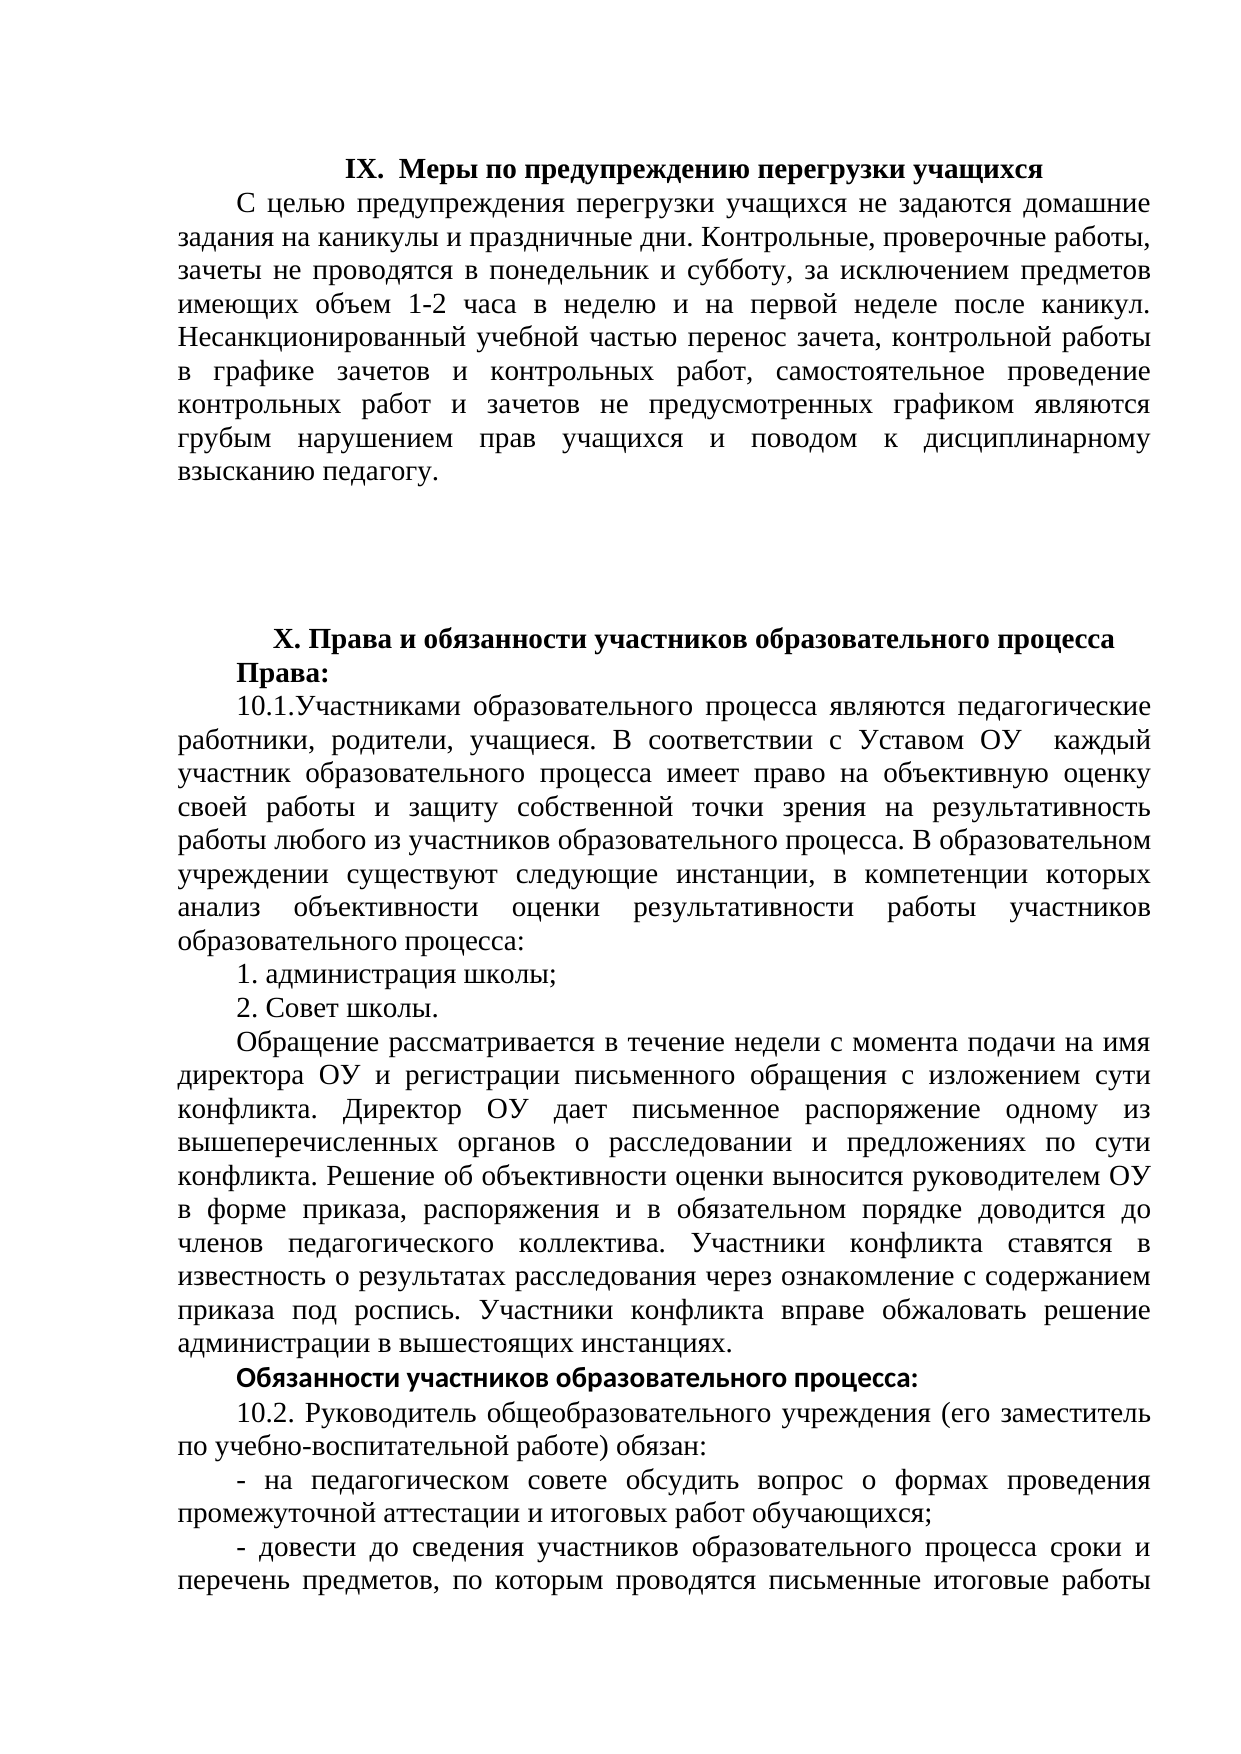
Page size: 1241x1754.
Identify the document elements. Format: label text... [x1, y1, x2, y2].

text Обращение рассматривается в течение недели с момента подачи на имя директора ОУ и регистрации письменного обращения с изложением сути конфликта. Директор ОУ дает письменное распоряжение одному из вышеперечисленных органов о расследовании и предложениях по сути конфликта. Решение об объективности оценки выносится руководителем ОУ в форме приказа, распоряжения и в обязательном порядке доводится до членов педагогического коллектива. Участники конфликта ставятся в известность о результатах расследования через ознакомление с содержанием приказа под роспись. Участники конфликта вправе обжаловать решение администрации в вышестоящих инстанциях. [177, 1024, 1152, 1359]
text - на педагогическом совете обсудить вопрос о формах проведения промежуточной аттестации и итоговых работ обучающихся; [177, 1462, 1152, 1529]
text Права: [177, 655, 1152, 688]
text Обязанности участников образовательного процесса: [177, 1359, 1152, 1395]
text X. Права и обязанности участников образовательного процесса [177, 621, 1152, 655]
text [177, 1529, 1152, 1596]
text 1. администрация школы; [177, 957, 1152, 990]
text 10.2. Руководитель общеобразовательного учреждения (его заместитель по учебно-воспитательной работе) обязан: [177, 1395, 1152, 1462]
text 2. Совет школы. [177, 990, 1152, 1024]
text С целью предупреждения перегрузки учащихся не задаются домашние задания на каникулы и праздничные дни. Контрольные, проверочные работы, зачеты не проводятся в понедельник и субботу, за исключением предметов имеющих объем 1-2 часа в неделю и на первой неделе после каникул. Несанкционированный учебной частью перенос зачета, контрольной работы в графике зачетов и контрольных работ, самостоятельное проведение контрольных работ и зачетов не предусмотренных графиком являются грубым нарушением прав учащихся и поводом к дисциплинарному взысканию педагогу. [177, 185, 1152, 487]
text IX. Меры по предупреждению перегрузки учащихся [177, 152, 1152, 185]
text 10.1.Участниками образовательного процесса являются педагогические работники, родители, учащиеся. В соответствии с Уставом ОУ каждый участник образовательного процесса имеет право на объективную оценку своей работы и защиту собственной точки зрения на результативность работы любого из участников образовательного процесса. В образовательном учреждении существуют следующие инстанции, в компетенции которых анализ объективности оценки результативности работы участников образовательного процесса: [177, 688, 1152, 957]
